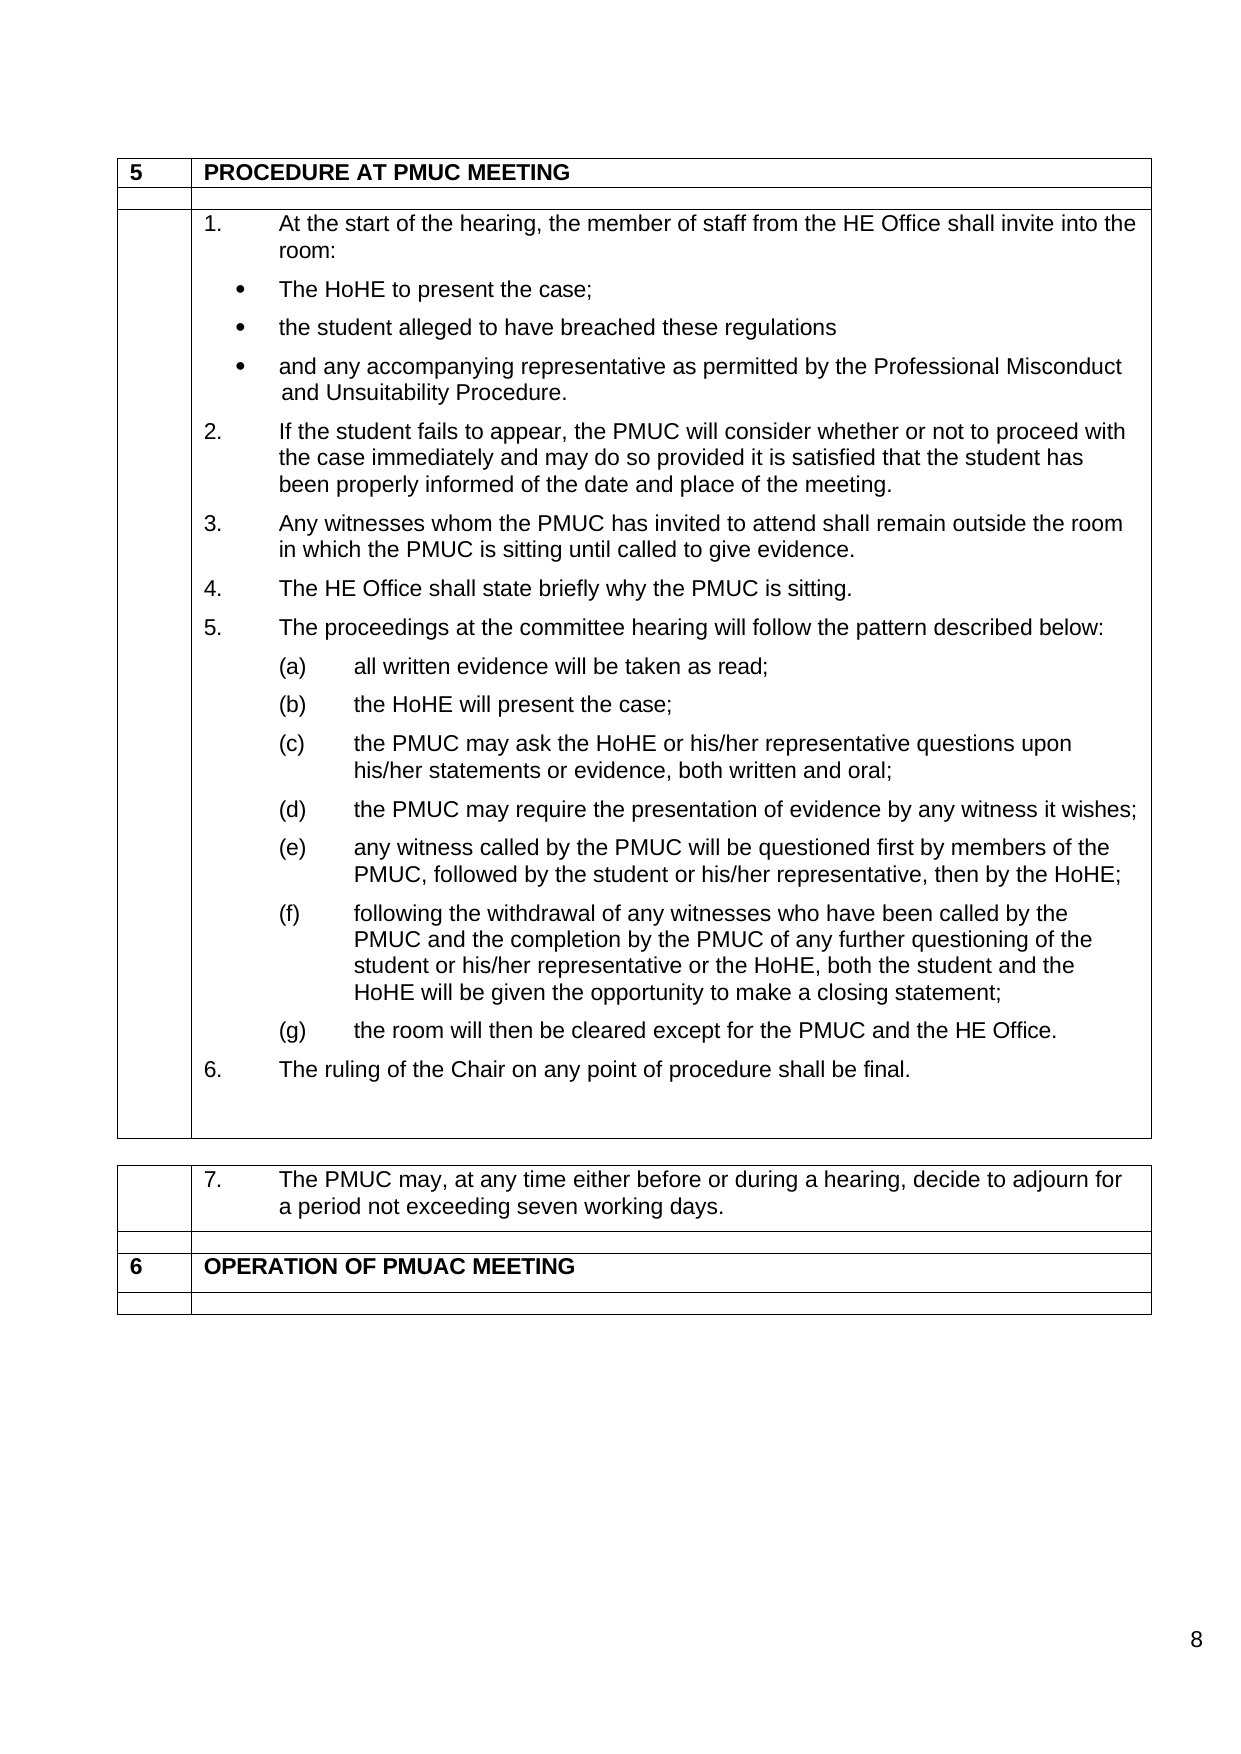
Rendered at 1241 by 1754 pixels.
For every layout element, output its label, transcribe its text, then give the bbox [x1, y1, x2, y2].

table_cell At the start of the hearing, the member of staff from the HE Office shall invite into the room: The HoHE to present the case; the student alleged to have breached these regulations and any accompanying representative as permitted by the Professional Misconduct and Unsuitability Procedure. If the student fails to appear, the PMUC will consider whether or not to proceed with the case immediately and may do so provided it is satisfied that the student has been properly informed of the date and place of the meeting. Any witnesses whom the PMUC has invited to attend shall remain outside the room in which the PMUC is sitting until called to give evidence. The HE Office shall state briefly why the PMUC is sitting. The proceedings at the committee hearing will follow the pattern described below: all written evidence will be taken as read; the HoHE will present the case; the PMUC may ask the HoHE or his/her representative questions upon his/her statements or evidence, both written and oral; the PMUC may require the presentation of evidence by any witness it wishes; any witness called by the PMUC will be questioned first by members of the PMUC, followed by the student or his/her representative, then by the HoHE; following the withdrawal of any witnesses who have been called by the PMUC and the completion by the PMUC of any further questioning of the student or his/her representative or the HoHE, both the student and the HoHE will be given the opportunity to make a closing statement; the room will then be cleared except for the PMUC and the HE Office. The ruling of the Chair on any point of procedure shall be final. [192, 210, 1151, 1138]
table_header [118, 1166, 191, 1231]
table_cell [192, 1293, 1151, 1314]
table_cell [192, 188, 1151, 209]
table_cell 6 [118, 1254, 191, 1292]
table_cell PROCEDURE AT PMUC MEETING [192, 159, 1151, 187]
table_cell 5 [118, 159, 191, 187]
table_cell [118, 1293, 191, 1314]
table_cell OPERATION OF PMUAC MEETING [192, 1254, 1151, 1292]
table_header 7. The PMUC may, at any time either before or during a hearing, decide to adjourn for a period not exceeding seven working days. [192, 1166, 1151, 1231]
table_cell [118, 210, 191, 1138]
table_cell [118, 1232, 191, 1253]
table_cell [192, 1232, 1151, 1253]
table_cell [118, 188, 191, 209]
